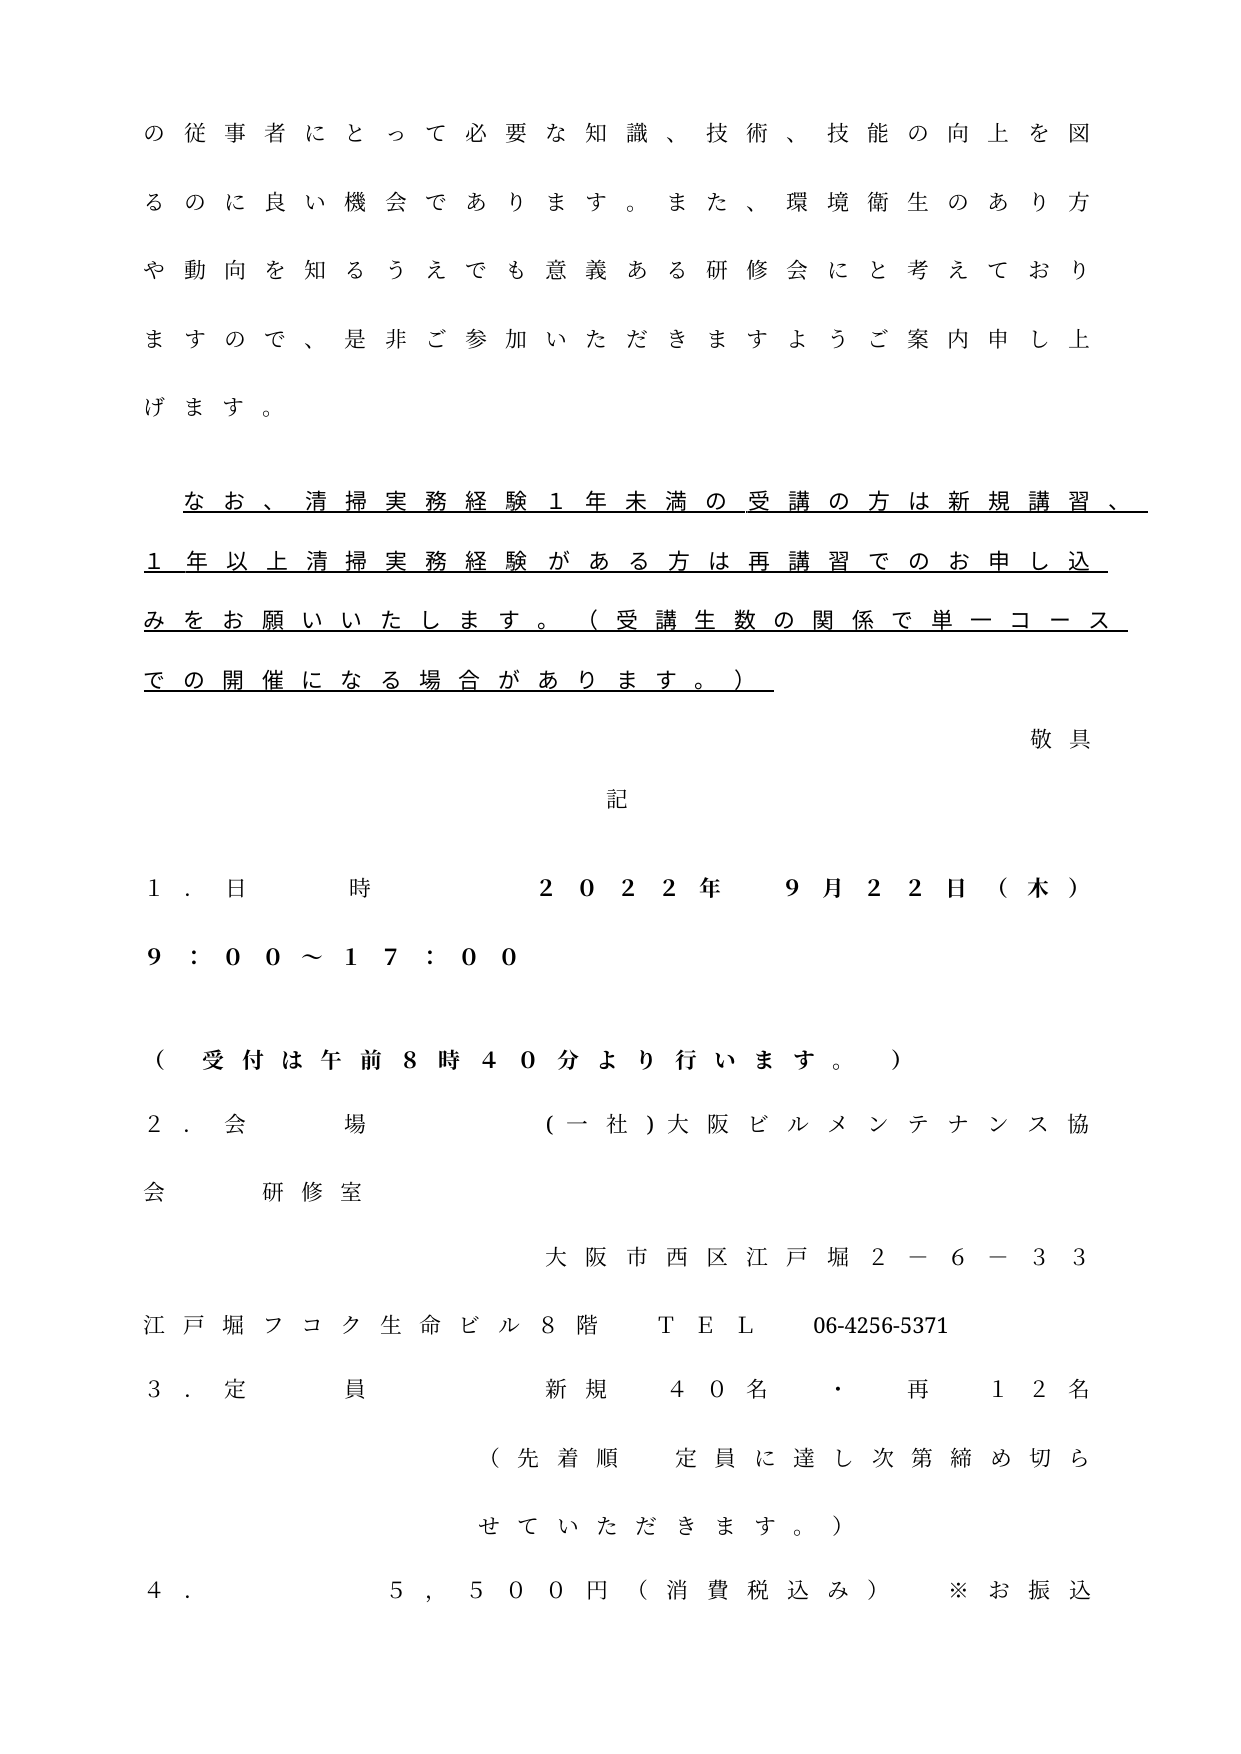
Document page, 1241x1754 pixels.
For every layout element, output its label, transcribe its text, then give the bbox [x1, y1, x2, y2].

text なお、清掃実務経験１年未満の受講の方は新規講習、１年以上清掃実務経験がある方は再講習でのお申し込みをお願いいたします。（受講生数の関係で単一コースでの開催になる場合があります。） [144, 632, 1108, 708]
subtitle 記 [144, 768, 1108, 828]
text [144, 1560, 1108, 1619]
text ３．定 員 新規 ４０名 ・ 再 １２名（先着順 定員に達し次第締め切らせていただきます。） [144, 1358, 1108, 1555]
text （ 受付は午前８時４０分より行います。 ） [144, 990, 1108, 1088]
text ２．会 場 (一社)大阪ビルメンテナンス協会 研修室 [144, 1093, 1108, 1221]
text １．日 時 ２０２２年 ９月２２日（木）９：００～１７：００ [144, 857, 1108, 986]
text 敬具 [144, 708, 1108, 768]
text 大阪市西区江戸堀２－６－３３ 江戸堀フコク生命ビル８階 ＴＥＬ 06-4256-5371 [144, 1226, 1108, 1354]
text なお、清掃実務経験１年未満の受講の方は新規講習、１年以上清掃実務経験がある方は再講習でのお申し込みをお願いいたします。（受講生数の関係で単一コースでの開催になる場合があります。） [144, 470, 1108, 571]
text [144, 102, 1108, 436]
text なお、清掃実務経験１年未満の受講の方は新規講習、１年以上清掃実務経験がある方は再講習でのお申し込みをお願いいたします。（受講生数の関係で単一コースでの開催になる場合があります。） [144, 573, 1108, 630]
